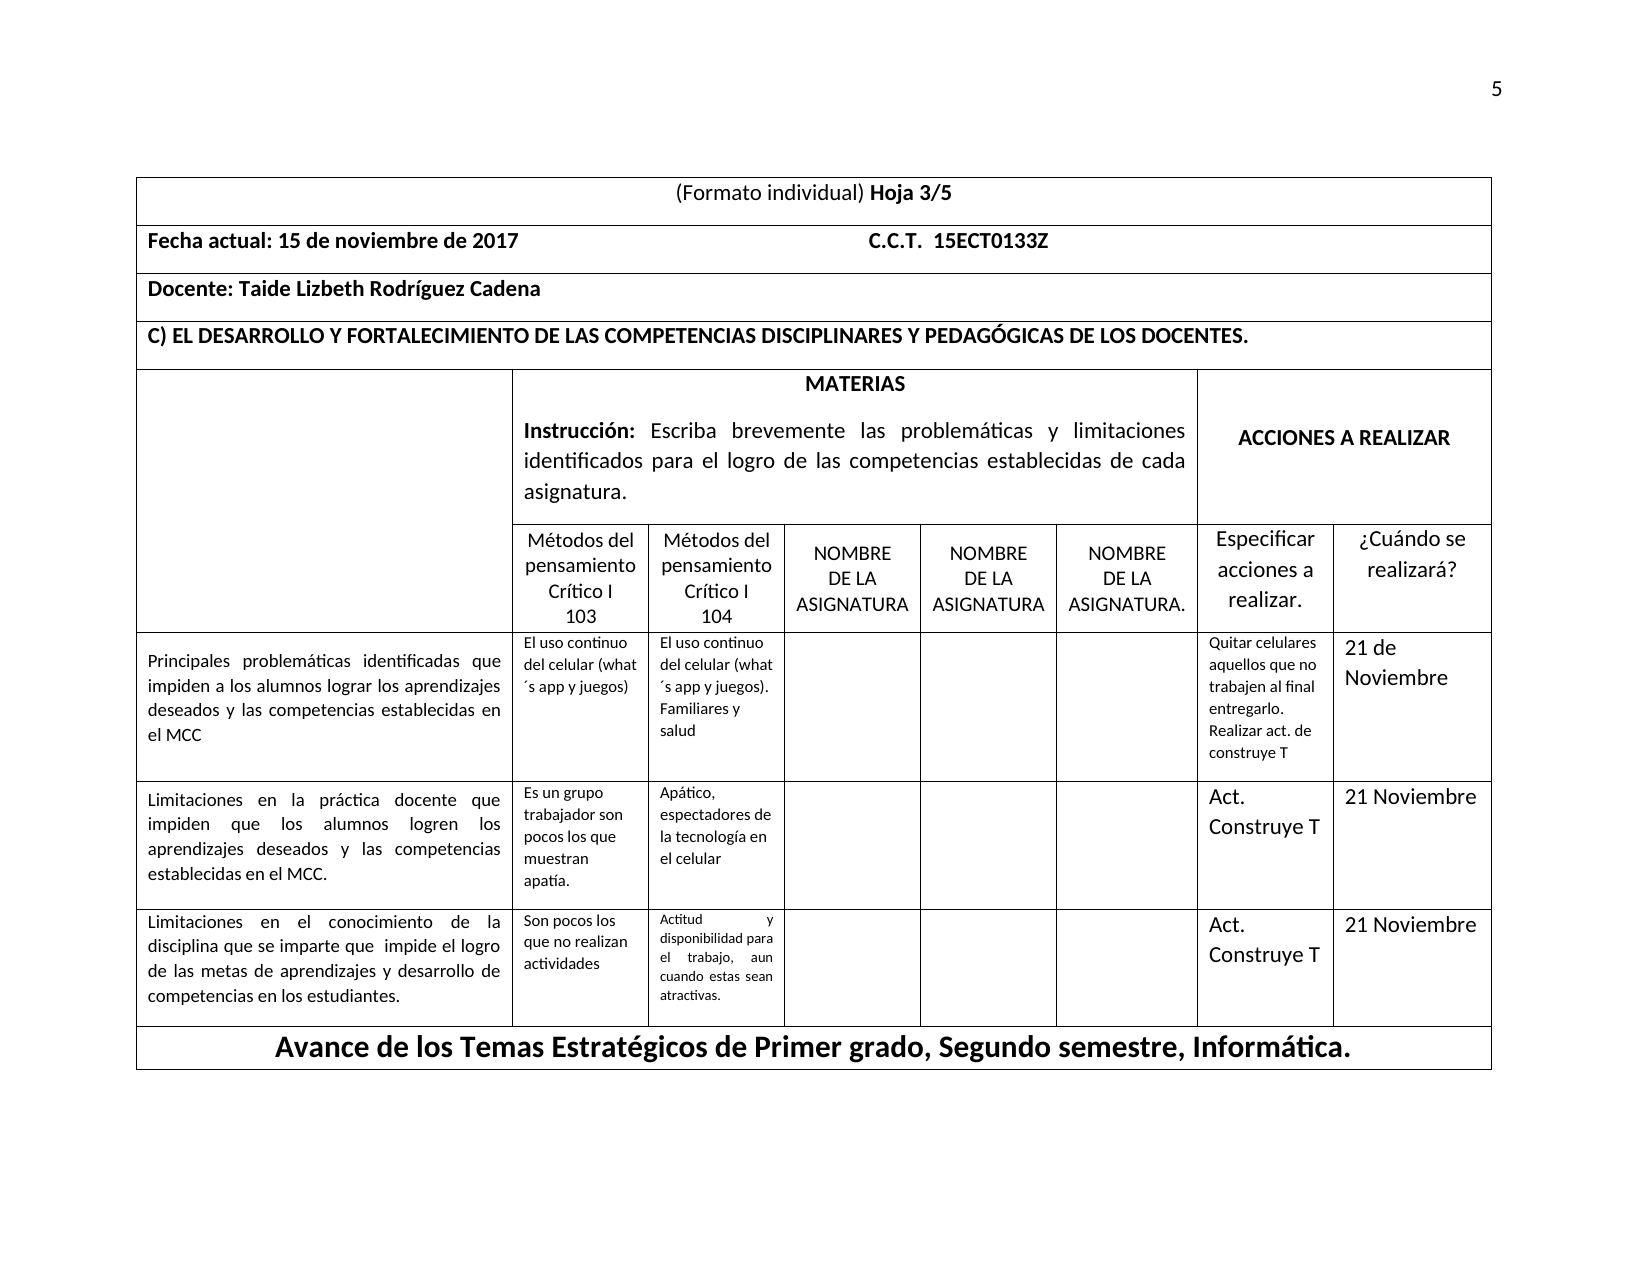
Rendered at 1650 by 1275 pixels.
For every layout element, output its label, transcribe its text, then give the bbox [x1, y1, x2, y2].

table_cell ¿Cuándo se realizará? [1334, 525, 1491, 632]
table_cell Es un grupo trabajador son pocos los que muestran apatía. [513, 782, 648, 909]
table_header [137, 178, 1491, 225]
table_cell [137, 370, 512, 632]
table_cell 21 Noviembre [1334, 782, 1491, 909]
table_cell NOMBRE DE LA ASIGNATURA. [1057, 525, 1197, 632]
table_cell [921, 633, 1056, 781]
table_cell Act. Construye T [1198, 910, 1333, 1026]
table_cell MATERIAS Instrucción: Escriba brevemente las problemáticas y limitaciones identificados para el logro de las competencias establecidas de cada asignatura. [513, 370, 1197, 523]
table_cell Métodos del pensamiento Crítico I 104 [649, 525, 784, 632]
table_cell NOMBRE DE LA ASIGNATURA [921, 525, 1056, 632]
table_cell [1057, 910, 1197, 1026]
table_cell Son pocos los que no realizan actividades [513, 910, 648, 1026]
table_cell NOMBRE DE LA ASIGNATURA [785, 525, 920, 632]
table_cell Métodos del pensamiento Crítico I 103 [513, 525, 648, 632]
table_cell Especificar acciones a realizar. [1198, 525, 1333, 632]
table_cell 21 Noviembre [1334, 910, 1491, 1026]
table_cell Act. Construye T [1198, 782, 1333, 909]
table_cell Apático, espectadores de la tecnología en el celular [649, 782, 784, 909]
table_cell [785, 782, 920, 909]
table_cell Limitaciones en la práctica docente que impiden que los alumnos logren los aprendizajes deseados y las competencias establecidas en el MCC. [137, 782, 512, 909]
table_cell [921, 782, 1056, 909]
table_cell ACCIONES A REALIZAR [1198, 370, 1491, 523]
table_cell Fecha actual: 15 de noviembre de 2017 C.C.T. 15ECT0133Z [137, 226, 1491, 273]
table_cell [1057, 633, 1197, 781]
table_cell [137, 1027, 1491, 1069]
table_cell Docente: Taide Lizbeth Rodríguez Cadena [137, 274, 1491, 321]
table_cell [785, 910, 920, 1026]
table_cell [1057, 782, 1197, 909]
table_cell [921, 910, 1056, 1026]
table_cell C) EL DESARROLLO Y FORTALECIMIENTO DE LAS COMPETENCIAS DISCIPLINARES Y PEDAGÓGICAS DE LOS DOCENTES. [137, 322, 1491, 368]
table_cell 21 de Noviembre [1334, 633, 1491, 781]
table_cell [785, 633, 920, 781]
table_cell Limitaciones en el conocimiento de la disciplina que se imparte que impide el logro de las metas de aprendizajes y desarrollo de competencias en los estudiantes. [137, 910, 512, 1026]
table_cell El uso continuo del celular (what´s app y juegos). Familiares y salud [649, 633, 784, 781]
table_cell Quitar celulares aquellos que no trabajen al final entregarlo. Realizar act. de construye T [1198, 633, 1333, 781]
table_cell Actitud y disponibilidad para el trabajo, aun cuando estas sean atractivas. [649, 910, 784, 1026]
table_cell Principales problemáticas identificadas que impiden a los alumnos lograr los aprendizajes deseados y las competencias establecidas en el MCC [137, 633, 512, 781]
table_cell El uso continuo del celular (what´s app y juegos) [513, 633, 648, 781]
